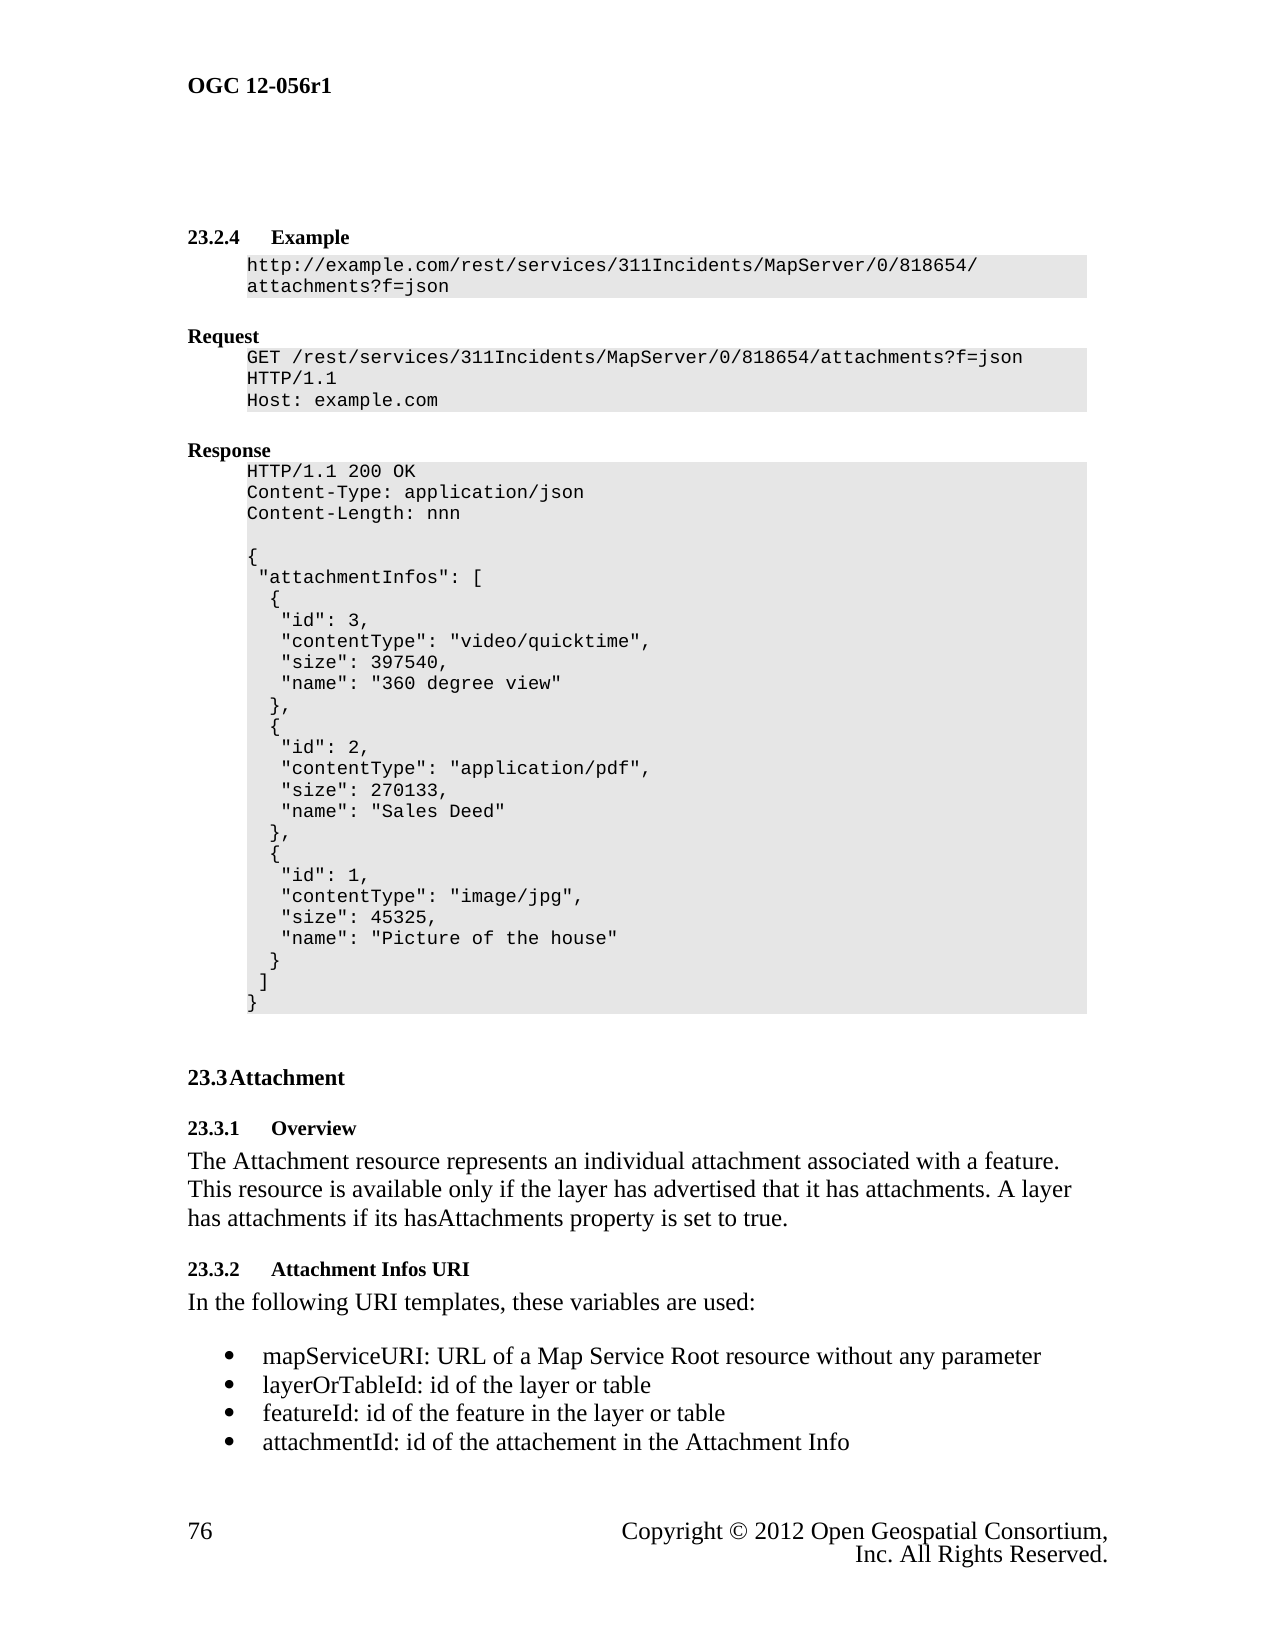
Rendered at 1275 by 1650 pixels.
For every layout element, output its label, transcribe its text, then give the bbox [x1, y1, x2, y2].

text }, [247, 695, 1087, 717]
text Content-Type: application/json [247, 483, 1087, 504]
text GET /rest/services/311Incidents/MapServer/0/818654/attachments?f=json HTTP/1.1 [247, 348, 1087, 390]
text "contentType": "application/pdf", [247, 759, 1087, 780]
text "id": 3, [247, 610, 1087, 632]
subtitle Attachment Infos URI [187, 1257, 1087, 1281]
subtitle Overview [187, 1115, 1087, 1139]
text "attachmentInfos": [ [247, 568, 1087, 589]
text { [247, 717, 1087, 738]
text } [247, 950, 1087, 972]
text "name": "360 degree view" [247, 674, 1087, 695]
text Content-Length: nnn [247, 504, 1087, 525]
text "id": 1, [247, 865, 1087, 887]
text }, [247, 823, 1087, 844]
list attachmentId: id of the attachement in the Attachment Info [225, 1427, 1087, 1456]
subtitle Attachment [187, 1064, 1087, 1090]
subtitle Example [187, 225, 1087, 249]
list mapServiceURI: URL of a Map Service Root resource without any parameter [225, 1341, 1087, 1370]
text { [247, 844, 1087, 865]
text { [247, 547, 1087, 568]
text The Attachment resource represents an individual attachment associated with a feature. This resource is available only if the layer has advertised that it has attachments. A layer has attachments if its hasAttachments property is set to true. [187, 1146, 1087, 1232]
list featureId: id of the feature in the layer or table [225, 1398, 1087, 1427]
text HTTP/1.1 200 OK [247, 462, 1087, 483]
text "contentType": "video/quicktime", [247, 632, 1087, 653]
text In the following URI templates, these variables are used: [187, 1287, 1087, 1316]
text "size": 270133, [247, 780, 1087, 802]
text "size": 397540, [247, 653, 1087, 674]
text Request [187, 323, 1087, 348]
text Response [187, 437, 1087, 462]
text ] [247, 972, 1087, 993]
text { [247, 589, 1087, 610]
text "contentType": "image/jpg", [247, 887, 1087, 908]
text "name": "Picture of the house" [247, 929, 1087, 950]
list layerOrTableId: id of the layer or table [225, 1370, 1087, 1398]
text "id": 2, [247, 738, 1087, 759]
text "size": 45325, [247, 908, 1087, 929]
text } [247, 993, 1087, 1014]
text Host: example.com [247, 390, 1087, 412]
text "name": "Sales Deed" [247, 802, 1087, 823]
text http://example.com/rest/services/311Incidents/MapServer/0/818654/attachments?f=json [247, 255, 1087, 298]
